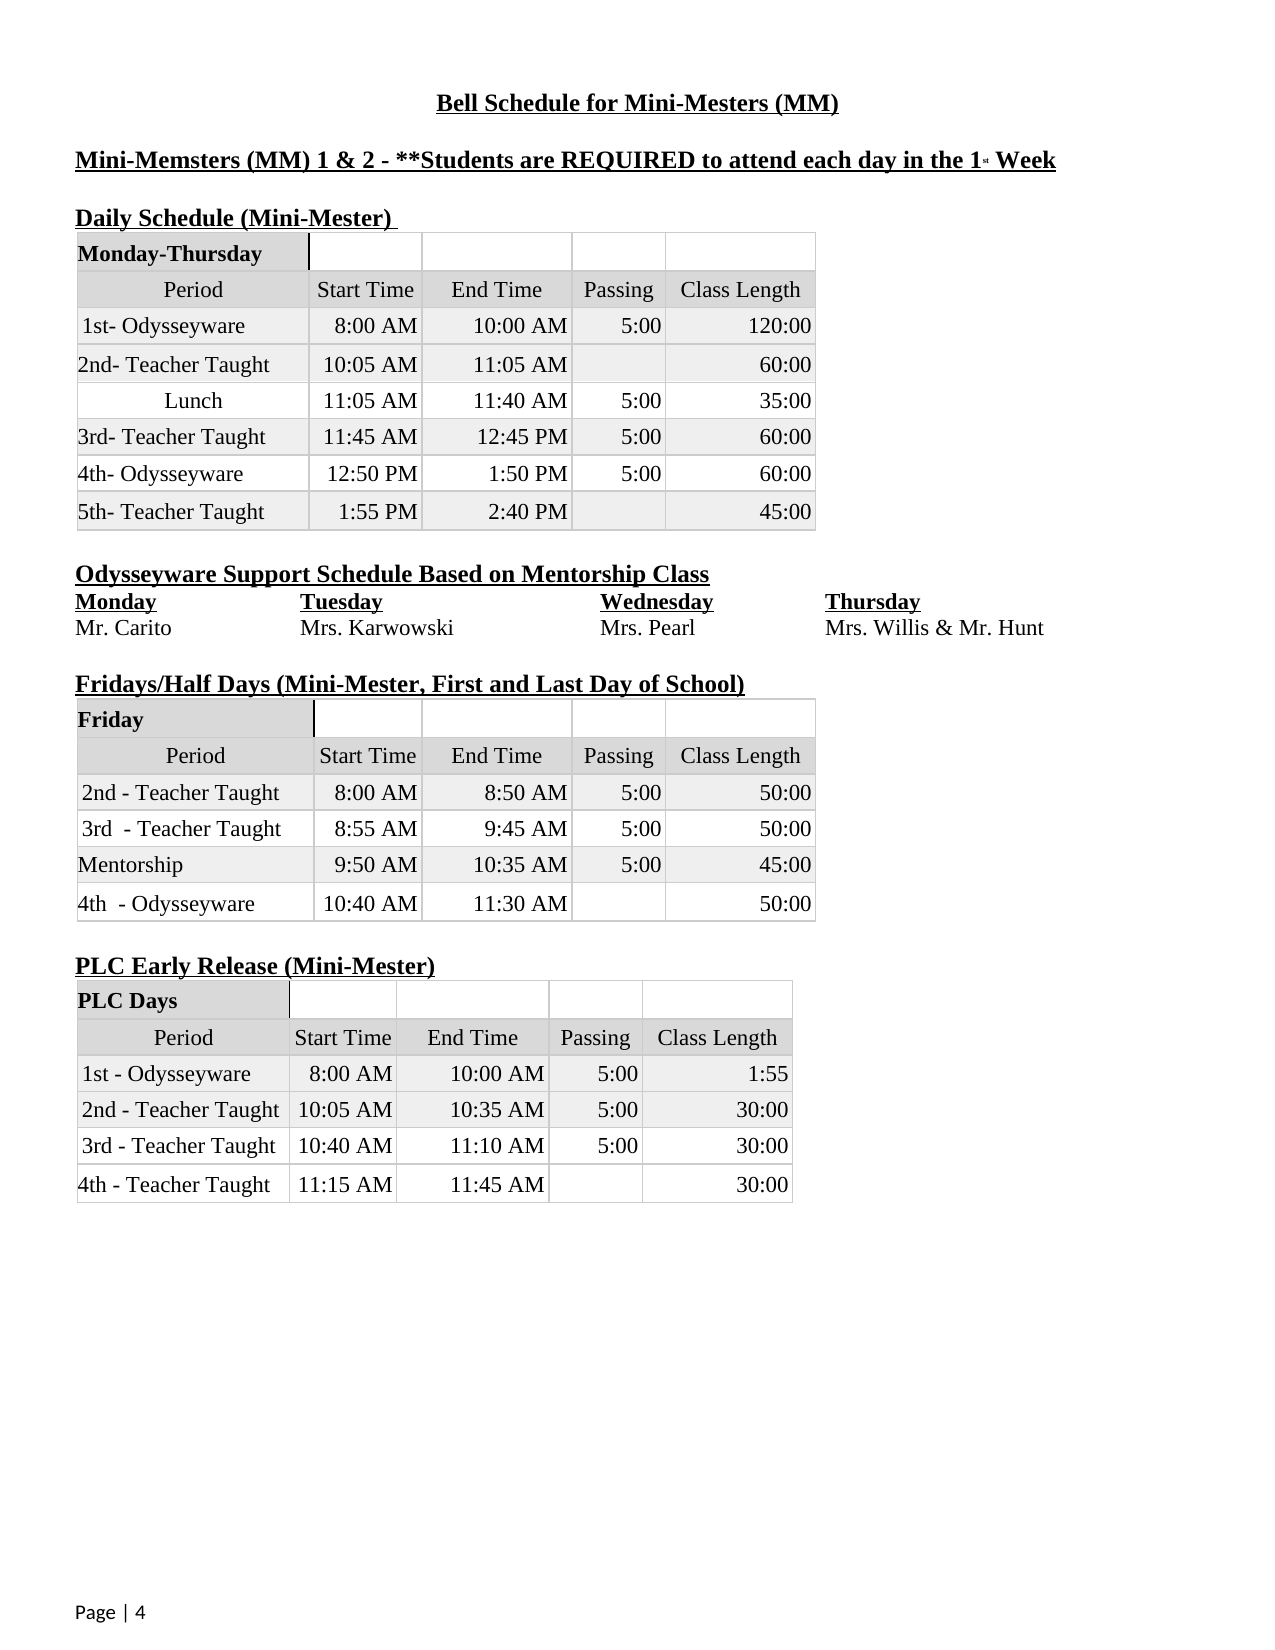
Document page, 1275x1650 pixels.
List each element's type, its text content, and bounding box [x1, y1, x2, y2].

table_cell 11:05 AM [423, 345, 571, 381]
text Fridays/Half Days (Mini-Mester, First and Last Day of School) [75, 669, 1200, 698]
table_cell 9:50 AM [315, 847, 421, 882]
table_cell 8:00 AM [315, 775, 421, 809]
table_cell 10:40 AM [290, 1128, 396, 1163]
table_cell End Time [423, 272, 571, 307]
table_cell 30:00 [643, 1165, 792, 1202]
table_header Friday [78, 700, 313, 737]
table_cell 2nd- Teacher Taught [78, 345, 308, 381]
table_cell 8:55 AM [315, 811, 421, 846]
text Odysseyware Support Schedule Based on Mentorship Class [75, 559, 1200, 588]
text PLC Early Release (Mini-Mester) [75, 951, 1200, 979]
table_header Monday-Thursday [78, 233, 308, 270]
table_cell 8:00 AM [310, 308, 421, 343]
table_cell 3rd - Teacher Taught [78, 811, 313, 846]
table_cell Period [78, 1020, 289, 1054]
table_cell 4th - Odysseyware [78, 883, 313, 920]
table_cell 11:10 AM [397, 1128, 548, 1163]
table_cell 5:00 [573, 419, 665, 454]
table_cell 10:05 AM [290, 1092, 396, 1127]
table_cell 1:55 [643, 1056, 792, 1091]
table_cell Start Time [310, 272, 421, 307]
table_header [573, 233, 665, 270]
table_header [290, 981, 396, 1018]
table_cell [573, 883, 665, 920]
table_cell 2nd - Teacher Taught [78, 1092, 289, 1127]
table_cell 5:00 [550, 1128, 642, 1163]
table_cell 10:05 AM [310, 345, 421, 381]
table_cell Passing [550, 1020, 642, 1054]
table_cell 11:15 AM [290, 1165, 396, 1202]
text Mini-Memsters (MM) 1 & 2 - **Students are REQUIRED to attend each day in the 1st Week [75, 145, 1200, 174]
table_cell 1:50 PM [423, 456, 571, 490]
table_cell 45:00 [666, 492, 815, 529]
text Monday Tuesday Wednesday Thursday [75, 588, 1200, 614]
table_cell 10:35 AM [423, 847, 571, 882]
table_cell 5th- Teacher Taught [78, 492, 308, 529]
table_cell 8:50 AM [423, 775, 571, 809]
table_cell 5:00 [573, 775, 665, 809]
table_cell 11:05 AM [310, 383, 421, 418]
table_cell End Time [397, 1020, 548, 1054]
table_cell Class Length [666, 738, 815, 773]
table_header [550, 981, 642, 1018]
table_cell 10:35 AM [397, 1092, 548, 1127]
table_cell [550, 1165, 642, 1202]
table_cell [573, 345, 665, 381]
table_cell 50:00 [666, 775, 815, 809]
text Mr. Carito Mrs. Karwowski Mrs. Pearl Mrs. Willis & Mr. Hunt [75, 614, 1200, 641]
table_cell Period [78, 738, 313, 773]
table_cell 3rd - Teacher Taught [78, 1128, 289, 1163]
table_header [310, 233, 421, 270]
table_cell 120:00 [666, 308, 815, 343]
table_cell 12:50 PM [310, 456, 421, 490]
table_header [397, 981, 548, 1018]
table_cell Passing [573, 272, 665, 307]
table_cell 50:00 [666, 811, 815, 846]
table_cell 60:00 [666, 456, 815, 490]
table_header [423, 233, 571, 270]
table_cell 5:00 [573, 308, 665, 343]
table_cell 1:55 PM [310, 492, 421, 529]
table_header [423, 700, 571, 737]
table_cell 60:00 [666, 345, 815, 381]
table_cell 4th - Teacher Taught [78, 1165, 289, 1202]
table_cell 5:00 [573, 847, 665, 882]
table_header PLC Days [78, 981, 289, 1018]
table_cell 2:40 PM [423, 492, 571, 529]
table_cell 30:00 [643, 1128, 792, 1163]
table_cell 10:00 AM [397, 1056, 548, 1091]
table_cell 10:40 AM [315, 883, 421, 920]
table_cell 9:45 AM [423, 811, 571, 846]
table_cell 4th- Odysseyware [78, 456, 308, 490]
table_header [573, 700, 665, 737]
table_cell Class Length [666, 272, 815, 307]
table_cell 8:00 AM [290, 1056, 396, 1091]
table_cell 5:00 [573, 383, 665, 418]
table_cell [573, 492, 665, 529]
table_cell 3rd- Teacher Taught [78, 419, 308, 454]
table_cell 50:00 [666, 883, 815, 920]
table_cell 11:40 AM [423, 383, 571, 418]
table_cell Class Length [643, 1020, 792, 1054]
table_cell End Time [423, 738, 571, 773]
text Bell Schedule for Mini-Mesters (MM) [75, 88, 1200, 117]
table_header [666, 700, 815, 737]
table_cell Passing [573, 738, 665, 773]
table_cell Mentorship [78, 847, 313, 882]
table_cell 60:00 [666, 419, 815, 454]
table_cell 12:45 PM [423, 419, 571, 454]
table_cell Start Time [315, 738, 421, 773]
table_header [666, 233, 815, 270]
table_cell 5:00 [573, 456, 665, 490]
table_cell 11:30 AM [423, 883, 571, 920]
table_cell 10:00 AM [423, 308, 571, 343]
table_cell 5:00 [550, 1056, 642, 1091]
table_cell 5:00 [550, 1092, 642, 1127]
table_cell 30:00 [643, 1092, 792, 1127]
table_header [643, 981, 792, 1018]
table_cell Period [78, 272, 308, 307]
table_cell 1st - Odysseyware [78, 1056, 289, 1091]
table_cell Start Time [290, 1020, 396, 1054]
table_cell 45:00 [666, 847, 815, 882]
table_cell Lunch [78, 383, 308, 418]
table_cell 5:00 [573, 811, 665, 846]
table_cell 1st- Odysseyware [78, 308, 308, 343]
table_cell 35:00 [666, 383, 815, 418]
text Daily Schedule (Mini-Mester) [75, 203, 1200, 232]
table_header [315, 700, 421, 737]
table_cell 2nd - Teacher Taught [78, 775, 313, 809]
table_cell 11:45 AM [397, 1165, 548, 1202]
table_cell 11:45 AM [310, 419, 421, 454]
